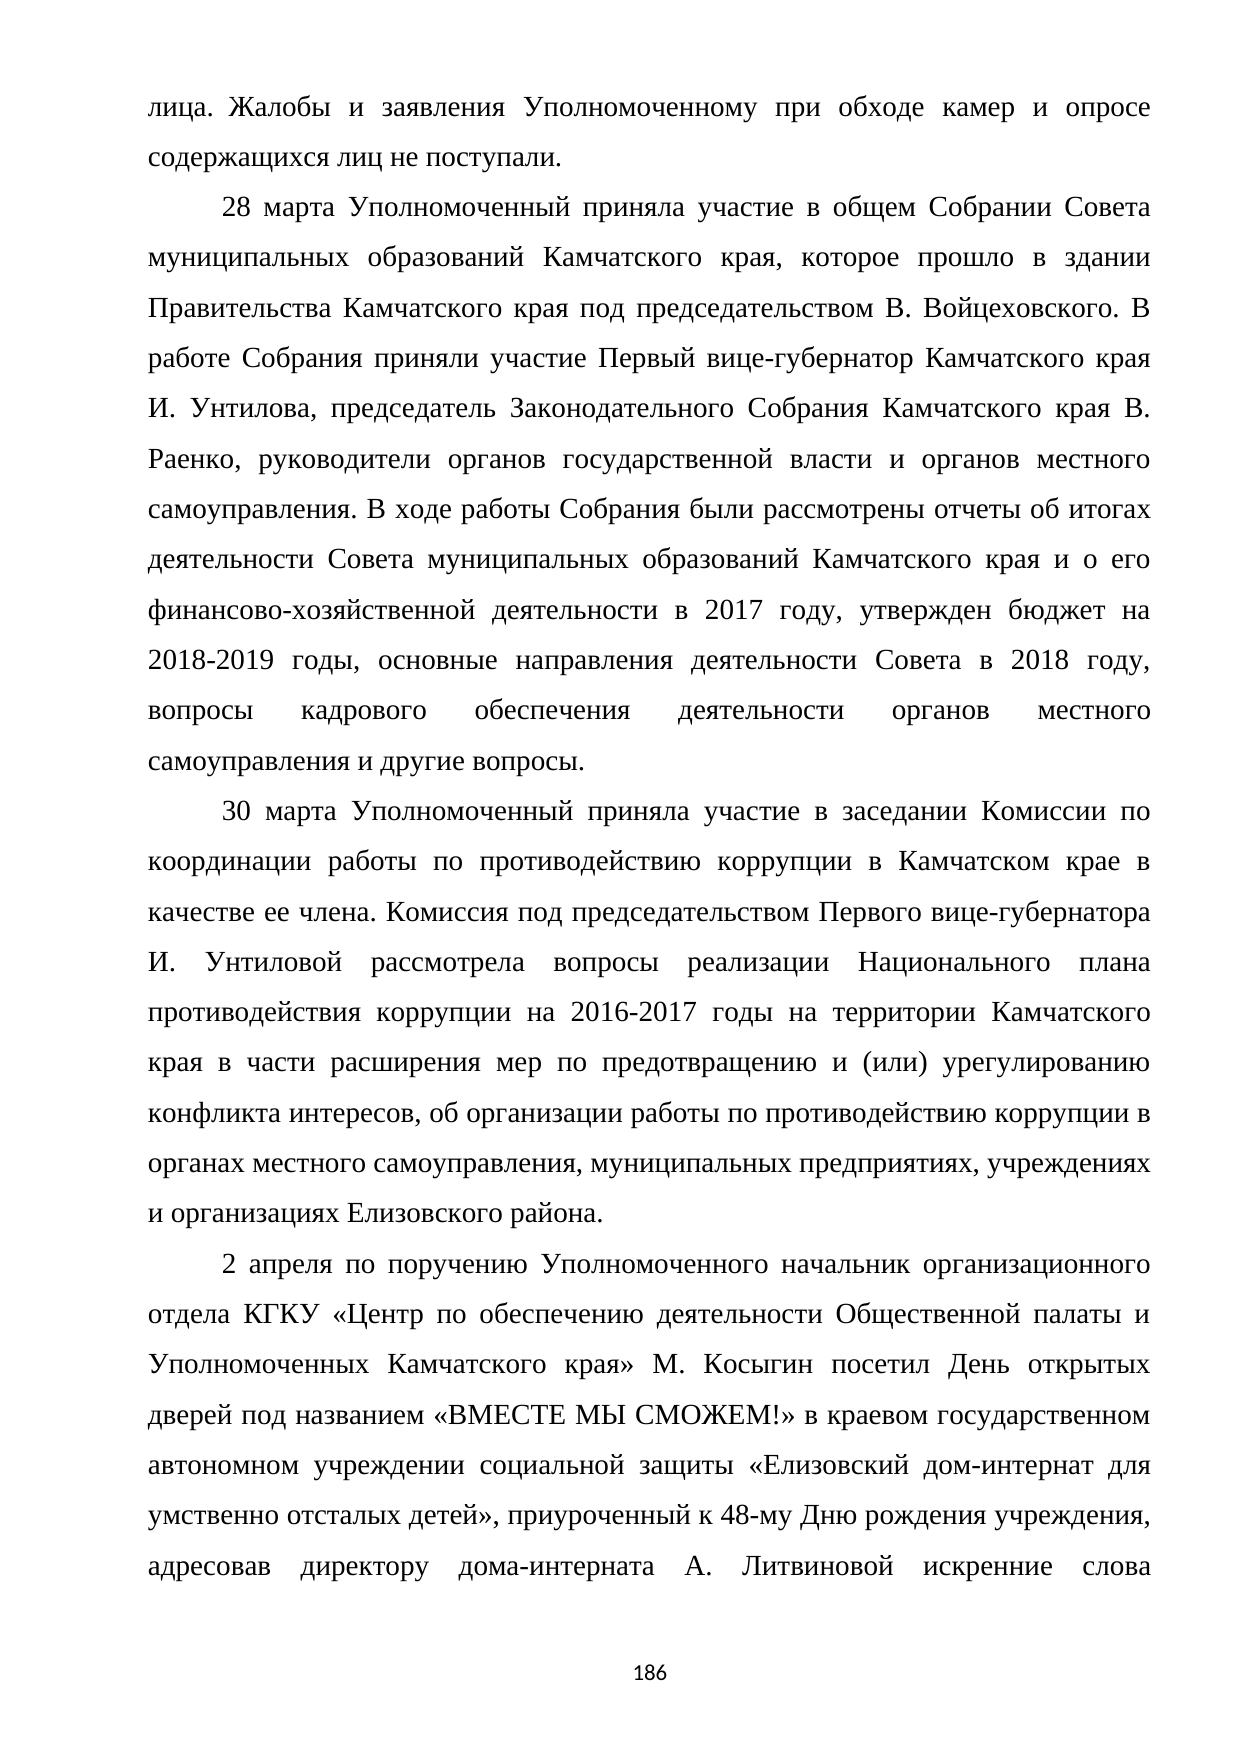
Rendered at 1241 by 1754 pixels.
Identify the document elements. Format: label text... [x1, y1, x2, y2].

text 30 марта Уполномоченный приняла участие в заседании Комиссии по координации работы по противодействию коррупции в Камчатском крае в качестве ее члена. Комиссия под председательством Первого вице-губернатора И. Унтиловой рассмотрела вопросы реализации Национального плана противодействия коррупции на 2016-2017 годы на территории Камчатского края в части расширения мер по предотвращению и (или) урегулированию конфликта интересов, об организации работы по противодействию коррупции в органах местного самоуправления, муниципальных предприятиях, учреждениях и организациях Елизовского района. [148, 793, 1152, 1229]
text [148, 89, 1152, 172]
text 28 марта Уполномоченный приняла участие в общем Собрании Совета муниципальных образований Камчатского края, которое прошло в здании Правительства Камчатского края под председательством В. Войцеховского. В работе Собрания приняли участие Первый вице-губернатор Камчатского края И. Унтилова, председатель Законодательного Собрания Камчатского края В. Раенко, руководители органов государственной власти и органов местного самоуправления. В ходе работы Собрания были рассмотрены отчеты об итогах деятельности Совета муниципальных образований Камчатского края и о его финансово-хозяйственной деятельности в 2017 году, утвержден бюджет на 2018-2019 годы, основные направления деятельности Совета в 2018 году, вопросы кадрового обеспечения деятельности органов местного самоуправления и другие вопросы. [148, 189, 1152, 776]
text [148, 1246, 1152, 1581]
